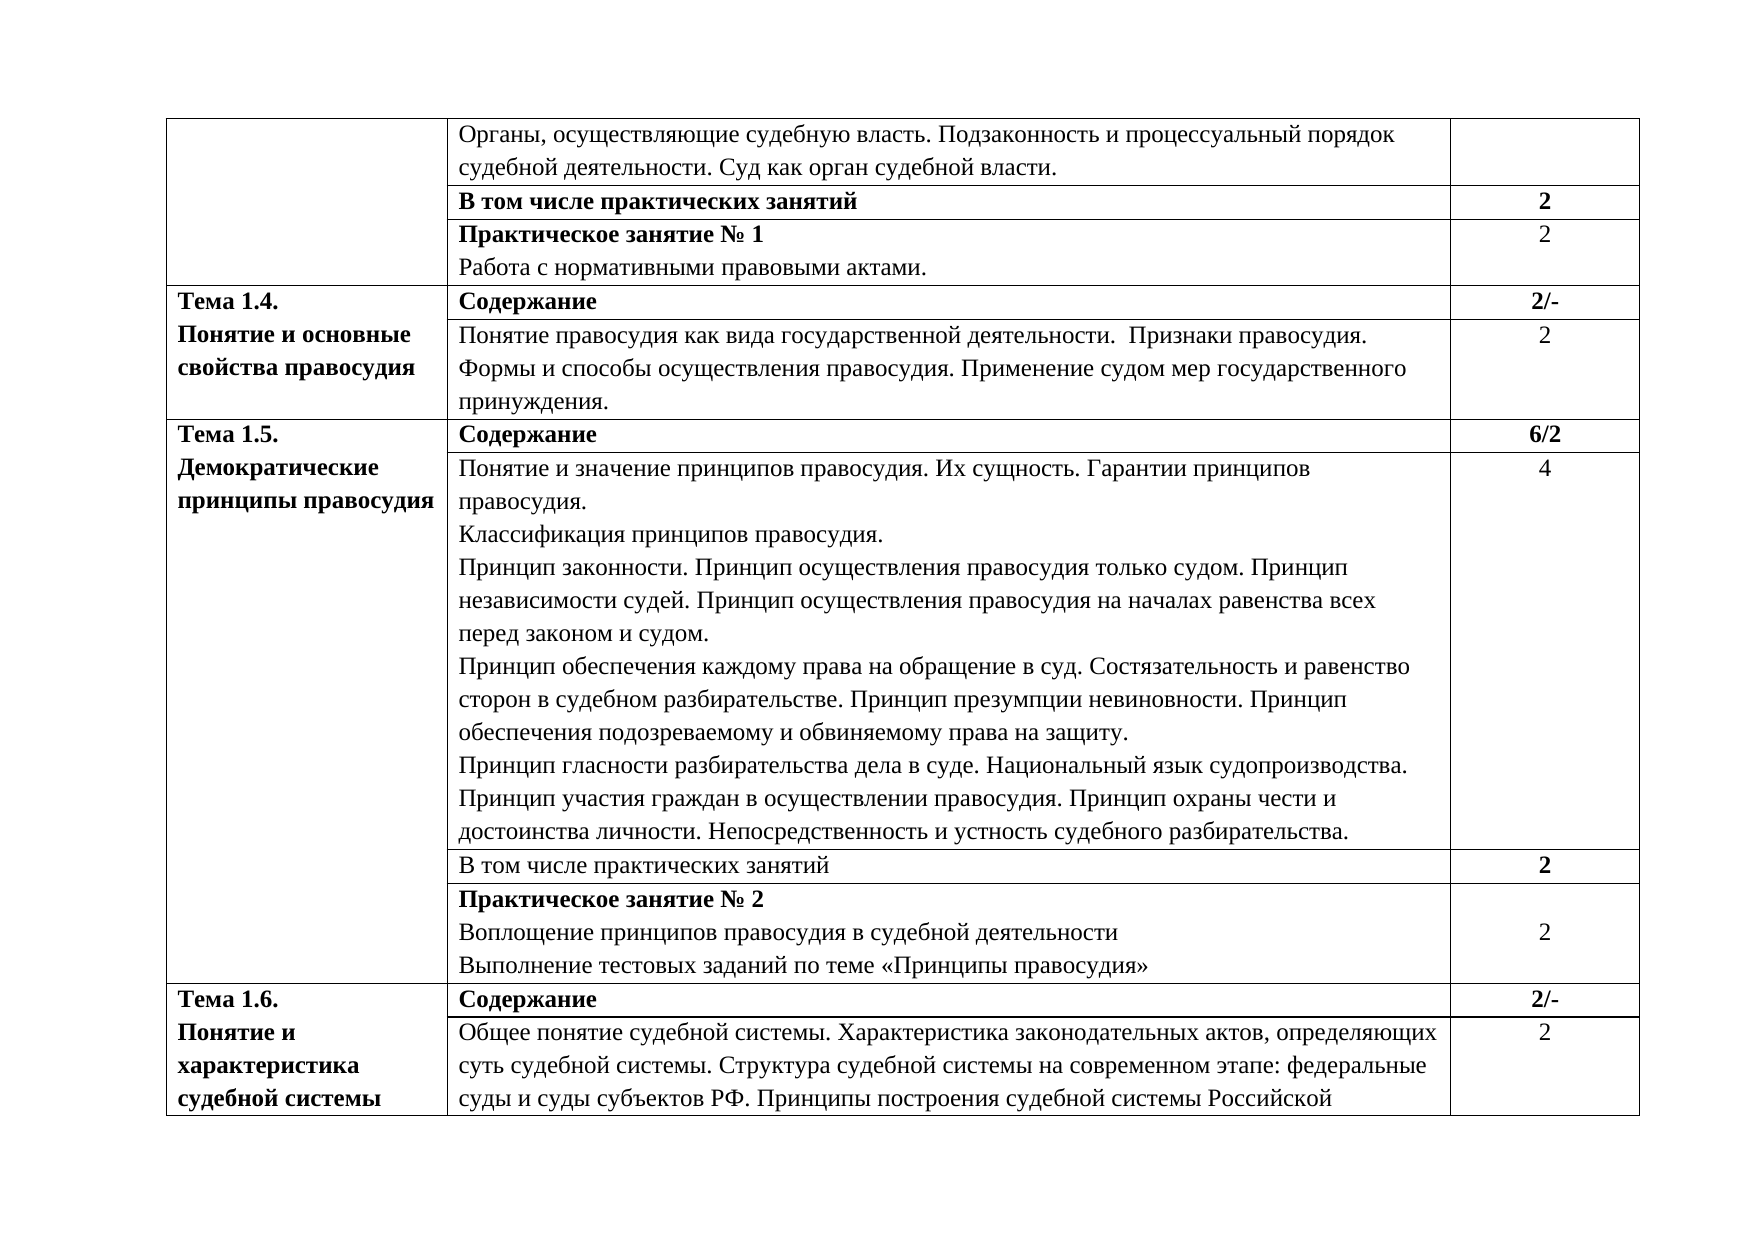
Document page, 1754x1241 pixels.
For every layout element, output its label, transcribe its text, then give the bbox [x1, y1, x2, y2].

table_cell 2 [1451, 220, 1639, 285]
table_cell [448, 119, 1450, 185]
table_cell Тема 1.6. Понятие и характеристика судебной системы [167, 984, 447, 1115]
table_cell Практическое занятие № 1 Работа с нормативными правовыми актами. [448, 220, 1450, 285]
table_cell 2 [1451, 884, 1639, 983]
table_cell 2/- [1451, 984, 1639, 1016]
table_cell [448, 1018, 1450, 1115]
table_cell Содержание [448, 286, 1450, 319]
table_cell В том числе практических занятий [448, 186, 1450, 218]
table_cell Тема 1.5. Демократические принципы правосудия [167, 420, 447, 983]
table_cell В том числе практических занятий [448, 850, 1450, 883]
table_cell Содержание [448, 420, 1450, 452]
table_cell Тема 1.4. Понятие и основные свойства правосудия [167, 286, 447, 418]
table_cell Содержание [448, 984, 1450, 1016]
table_cell Практическое занятие № 2 Воплощение принципов правосудия в судебной деятельности Выполнение тестовых заданий по теме «Принципы правосудия» [448, 884, 1450, 983]
table_cell 2 [1451, 119, 1639, 185]
table_cell 2 [1451, 1018, 1639, 1115]
table_cell Понятие и значение принципов правосудия. Их сущность. Гарантии принципов правосудия. Классификация принципов правосудия. Принцип законности. Принцип осуществления правосудия только судом. Принцип независимости судей. Принцип осуществления правосудия на началах равенства всех перед законом и судом. Принцип обеспечения каждому права на обращение в суд. Состязательность и равенство сторон в судебном разбирательстве. Принцип презумпции невиновности. Принцип обеспечения подозреваемому и обвиняемому права на защиту. Принцип гласности разбирательства дела в суде. Национальный язык судопроизводства. Принцип участия граждан в осуществлении правосудия. Принцип охраны чести и достоинства личности. Непосредственность и устность судебного разбирательства. [448, 453, 1450, 849]
table_cell 6/2 [1451, 420, 1639, 452]
table_cell 4 [1451, 453, 1639, 849]
table_cell 2 [1451, 320, 1639, 418]
table_cell Понятие правосудия как вида государственной деятельности. Признаки правосудия. Формы и способы осуществления правосудия. Применение судом мер государственного принуждения. [448, 320, 1450, 418]
table_cell 2 [1451, 186, 1639, 218]
table_cell 2 [1451, 850, 1639, 883]
table_cell 2/- [1451, 286, 1639, 319]
